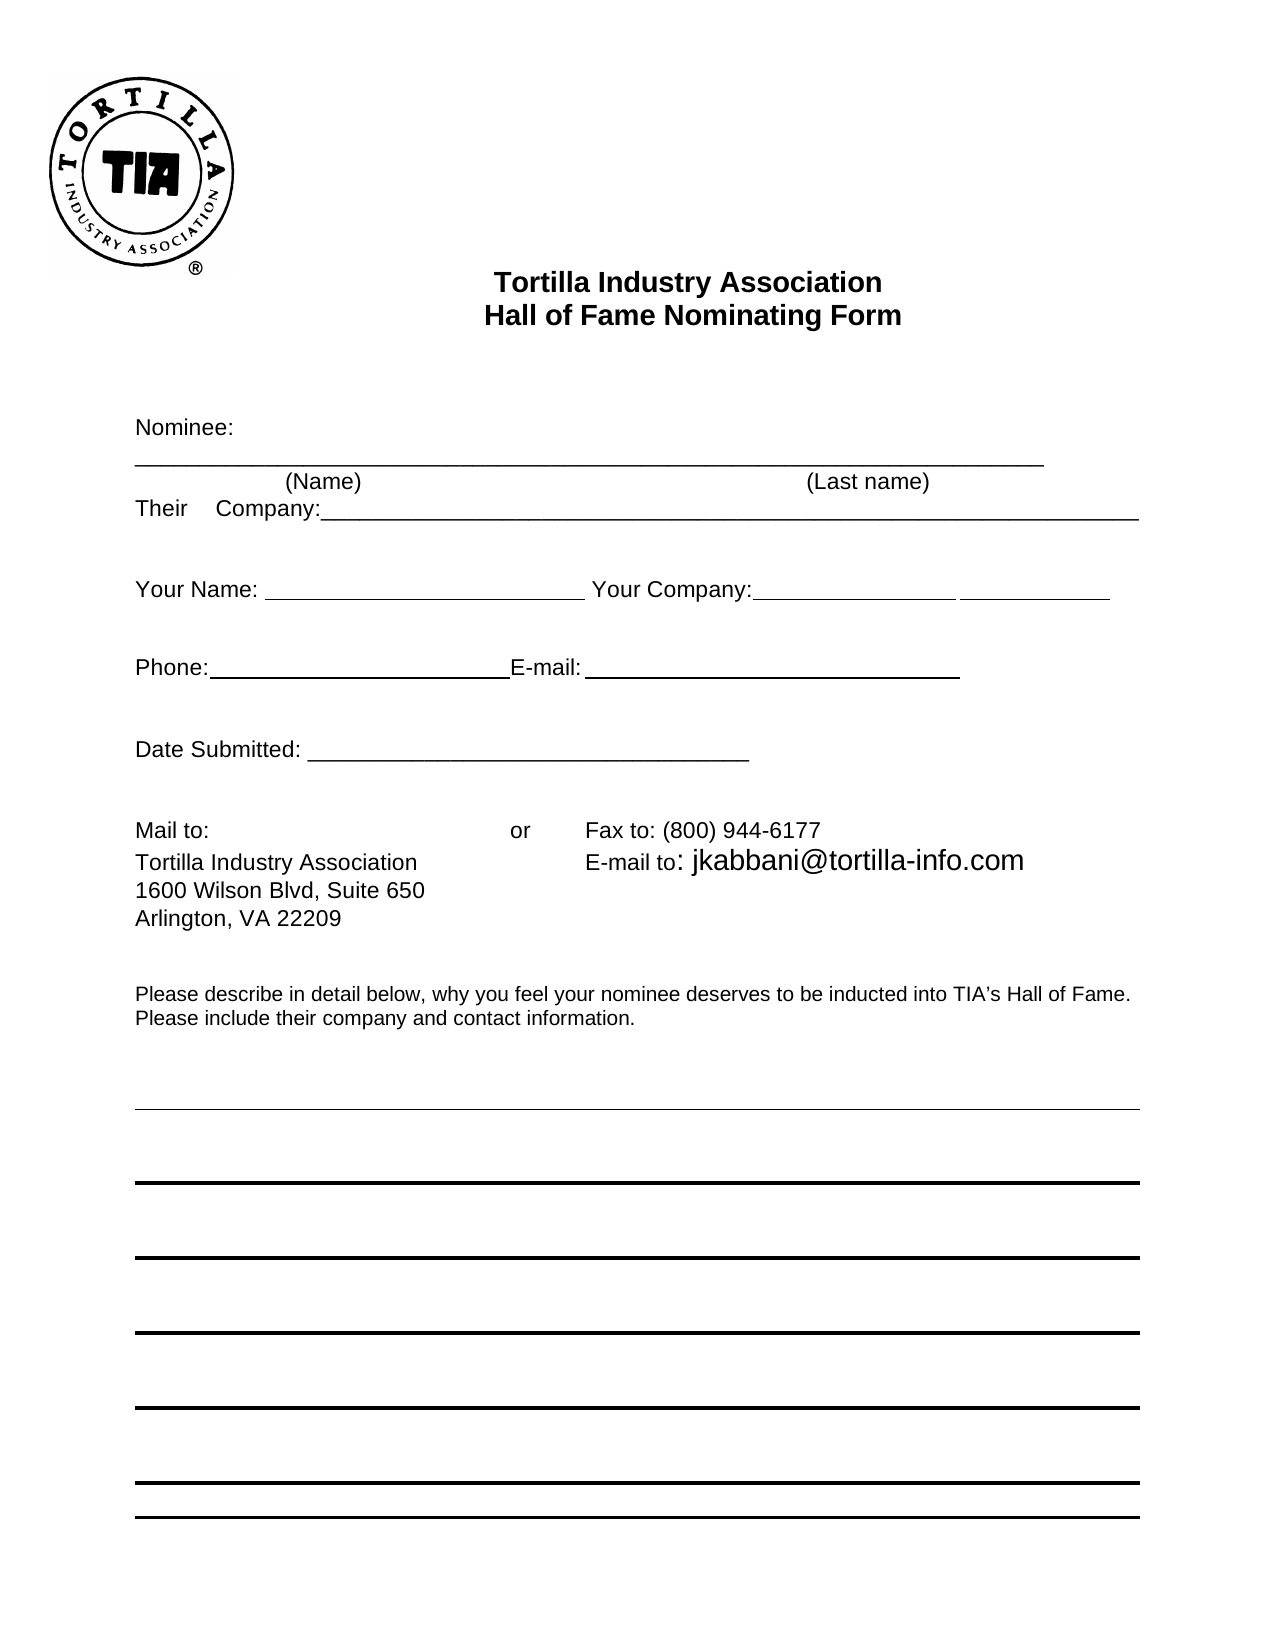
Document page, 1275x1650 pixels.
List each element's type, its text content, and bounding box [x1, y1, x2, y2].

text Tortilla Industry Association E-mail to: jkabbani@tortilla-info.com [135, 843, 1140, 877]
text Arlington, VA 22209 [135, 904, 1140, 955]
text Phone: E-mail: [135, 654, 1140, 681]
text 1600 Wilson Blvd, Suite 650 [135, 877, 1140, 904]
text Mail to: or Fax to: (800) 944-6177 [135, 816, 1140, 843]
text Please describe in detail below, why you feel your nominee deserves to be inducted into TIA’s Hall of Fame. Please include their company and contact information. [135, 982, 1140, 1030]
text Hall of Fame Nominating Form [135, 298, 1140, 332]
text (Name) (Last name) [135, 467, 1140, 494]
text Tortilla Industry Association [135, 264, 1140, 298]
subtitle Date Submitted: __________________________________ [135, 735, 1140, 762]
subtitle Your Name: Your Company: [135, 575, 1140, 602]
text Their Company:_______________________________________________________________ [135, 494, 1140, 548]
picture [47, 75, 236, 276]
text Nominee: ______________________________________________________________________ [135, 413, 1140, 467]
